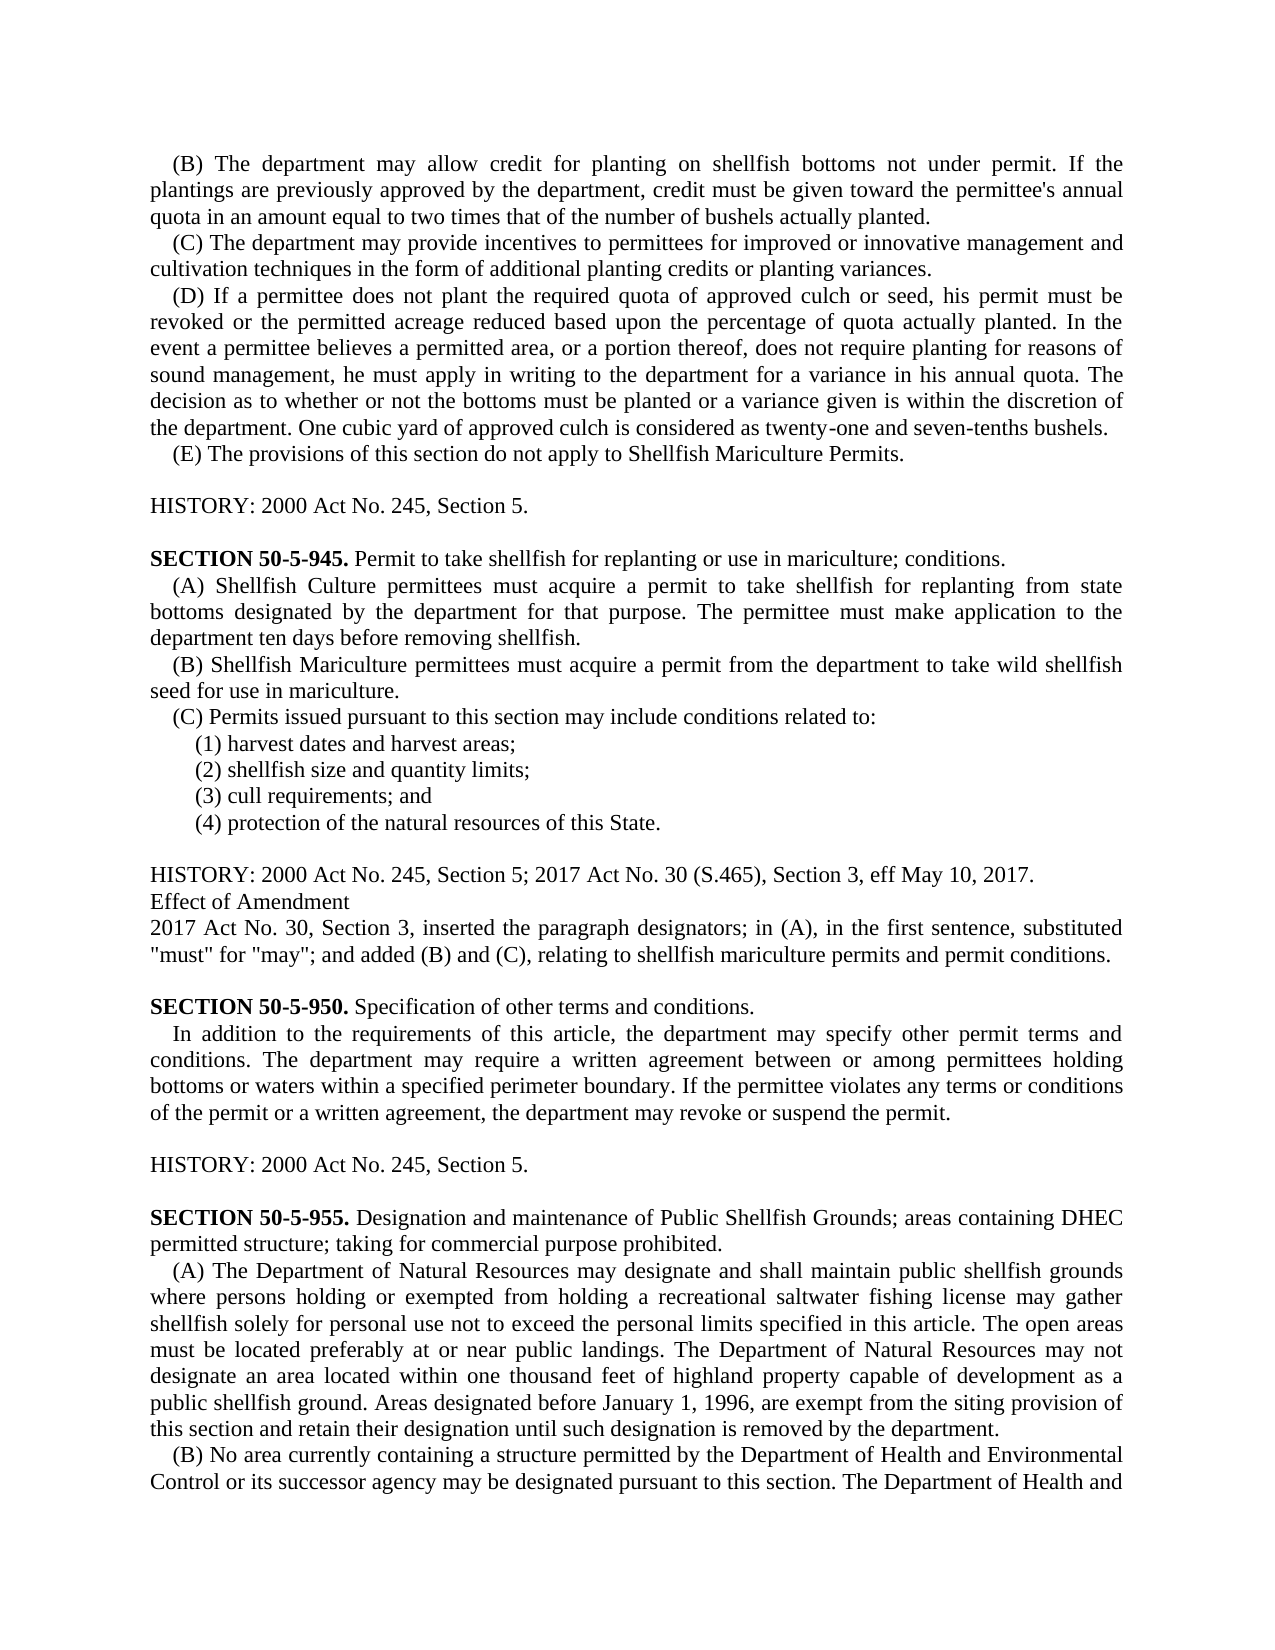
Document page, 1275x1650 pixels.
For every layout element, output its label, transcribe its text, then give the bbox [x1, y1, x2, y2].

text (B) Shellfish Mariculture permittees must acquire a permit from the department to take wild shellfish seed for use in mariculture. [150, 651, 1125, 703]
text SECTION 50-5-950. Specification of other terms and conditions. [150, 993, 1125, 1020]
text HISTORY: 2000 Act No. 245, Section 5; 2017 Act No. 30 (S.465), Section 3, eff May 10, 2017. [150, 862, 1125, 888]
text (B) The department may allow credit for planting on shellfish bottoms not under permit. If the plantings are previously approved by the department, credit must be given toward the permittee's annual quota in an amount equal to two times that of the number of bushels actually planted. [150, 150, 1125, 229]
text HISTORY: 2000 Act No. 245, Section 5. [150, 493, 1125, 519]
text (E) The provisions of this section do not apply to Shellfish Mariculture Permits. [150, 440, 1125, 466]
text (3) cull requirements; and [150, 782, 1125, 809]
text (C) The department may provide incentives to permittees for improved or innovative management and cultivation techniques in the form of additional planting credits or planting variances. [150, 229, 1125, 282]
text In addition to the requirements of this article, the department may specify other permit terms and conditions. The department may require a written agreement between or among permittees holding bottoms or waters within a specified perimeter boundary. If the permittee violates any terms or conditions of the permit or a written agreement, the department may revoke or suspend the permit. [150, 1020, 1125, 1125]
text (2) shellfish size and quantity limits; [150, 756, 1125, 782]
text (C) Permits issued pursuant to this section may include conditions related to: [150, 703, 1125, 730]
text (A) The Department of Natural Resources may designate and shall maintain public shellfish grounds where persons holding or exempted from holding a recreational saltwater fishing license may gather shellfish solely for personal use not to exceed the personal limits specified in this article. The open areas must be located preferably at or near public landings. The Department of Natural Resources may not designate an area located within one thousand feet of highland property capable of development as a public shellfish ground. Areas designated before January 1, 1996, are exempt from the siting provision of this section and retain their designation until such designation is removed by the department. [150, 1257, 1125, 1441]
text 2017 Act No. 30, Section 3, inserted the paragraph designators; in (A), in the first sentence, substituted "must" for "may"; and added (B) and (C), relating to shellfish mariculture permits and permit conditions. [150, 914, 1125, 967]
text Effect of Amendment [150, 888, 1125, 914]
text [150, 1441, 1125, 1494]
text (4) protection of the natural resources of this State. [150, 809, 1125, 835]
text HISTORY: 2000 Act No. 245, Section 5. [150, 1151, 1125, 1178]
text SECTION 50-5-945. Permit to take shellfish for replanting or use in mariculture; conditions. [150, 545, 1125, 572]
text (1) harvest dates and harvest areas; [150, 730, 1125, 756]
text SECTION 50-5-955. Designation and maintenance of Public Shellfish Grounds; areas containing DHEC permitted structure; taking for commercial purpose prohibited. [150, 1204, 1125, 1257]
text (A) Shellfish Culture permittees must acquire a permit to take shellfish for replanting from state bottoms designated by the department for that purpose. The permittee must make application to the department ten days before removing shellfish. [150, 572, 1125, 651]
text (D) If a permittee does not plant the required quota of approved culch or seed, his permit must be revoked or the permitted acreage reduced based upon the percentage of quota actually planted. In the event a permittee believes a permitted area, or a portion thereof, does not require planting for reasons of sound management, he must apply in writing to the department for a variance in his annual quota. The decision as to whether or not the bottoms must be planted or a variance given is within the discretion of the department. One cubic yard of approved culch is considered as twenty-one and seven-tenths bushels. [150, 282, 1125, 440]
